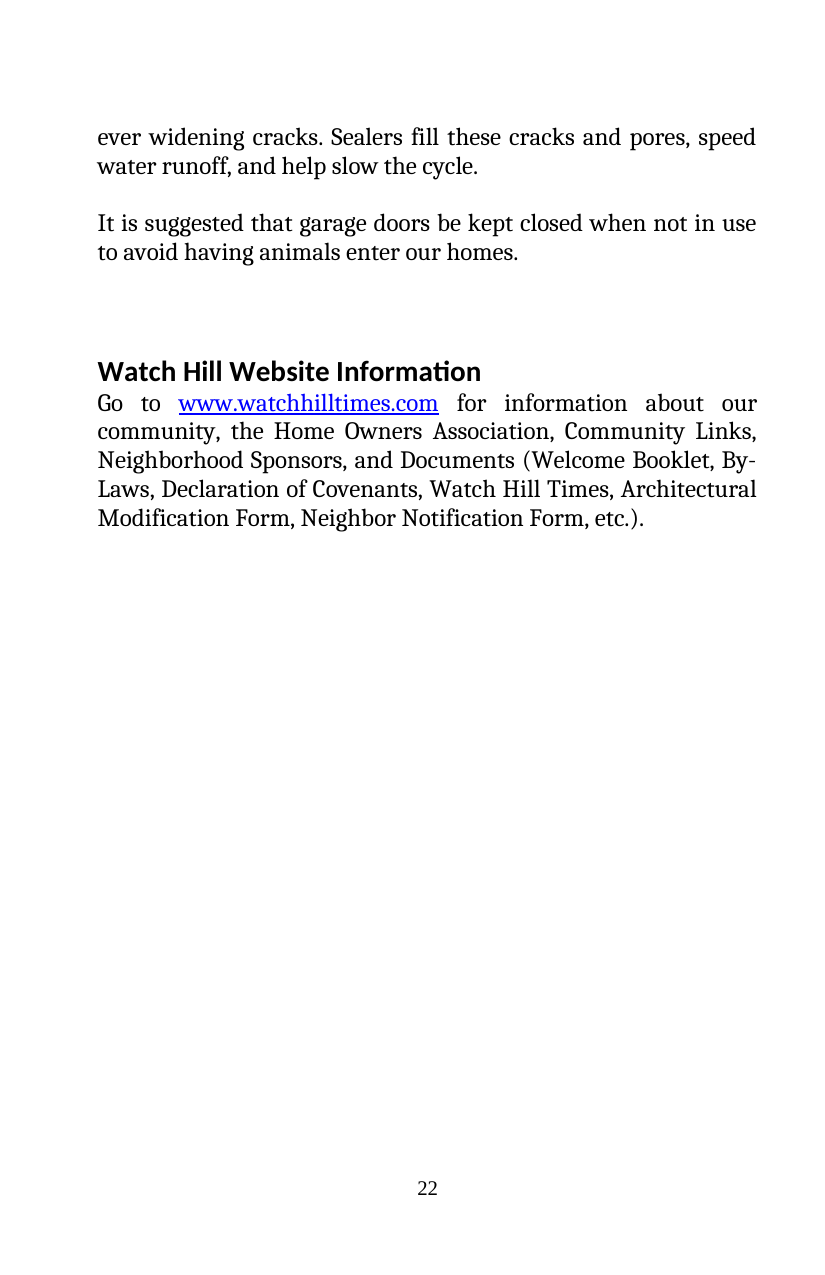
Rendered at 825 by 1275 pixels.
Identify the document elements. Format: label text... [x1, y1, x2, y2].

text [97, 123, 757, 181]
text Go to www.watchhilltimes.com for information about our community, the Home Owners Association, Community Links, Neighborhood Sponsors, and Documents (Welcome Booklet, By-Laws, Declaration of Covenants, Watch Hill Times, Architectural Modification Form, Neighbor Notification Form, etc.). [97, 389, 757, 532]
text It is suggested that garage doors be kept closed when not in use to avoid having animals enter our homes. [97, 209, 757, 267]
text Watch Hill Website Information [97, 353, 757, 389]
